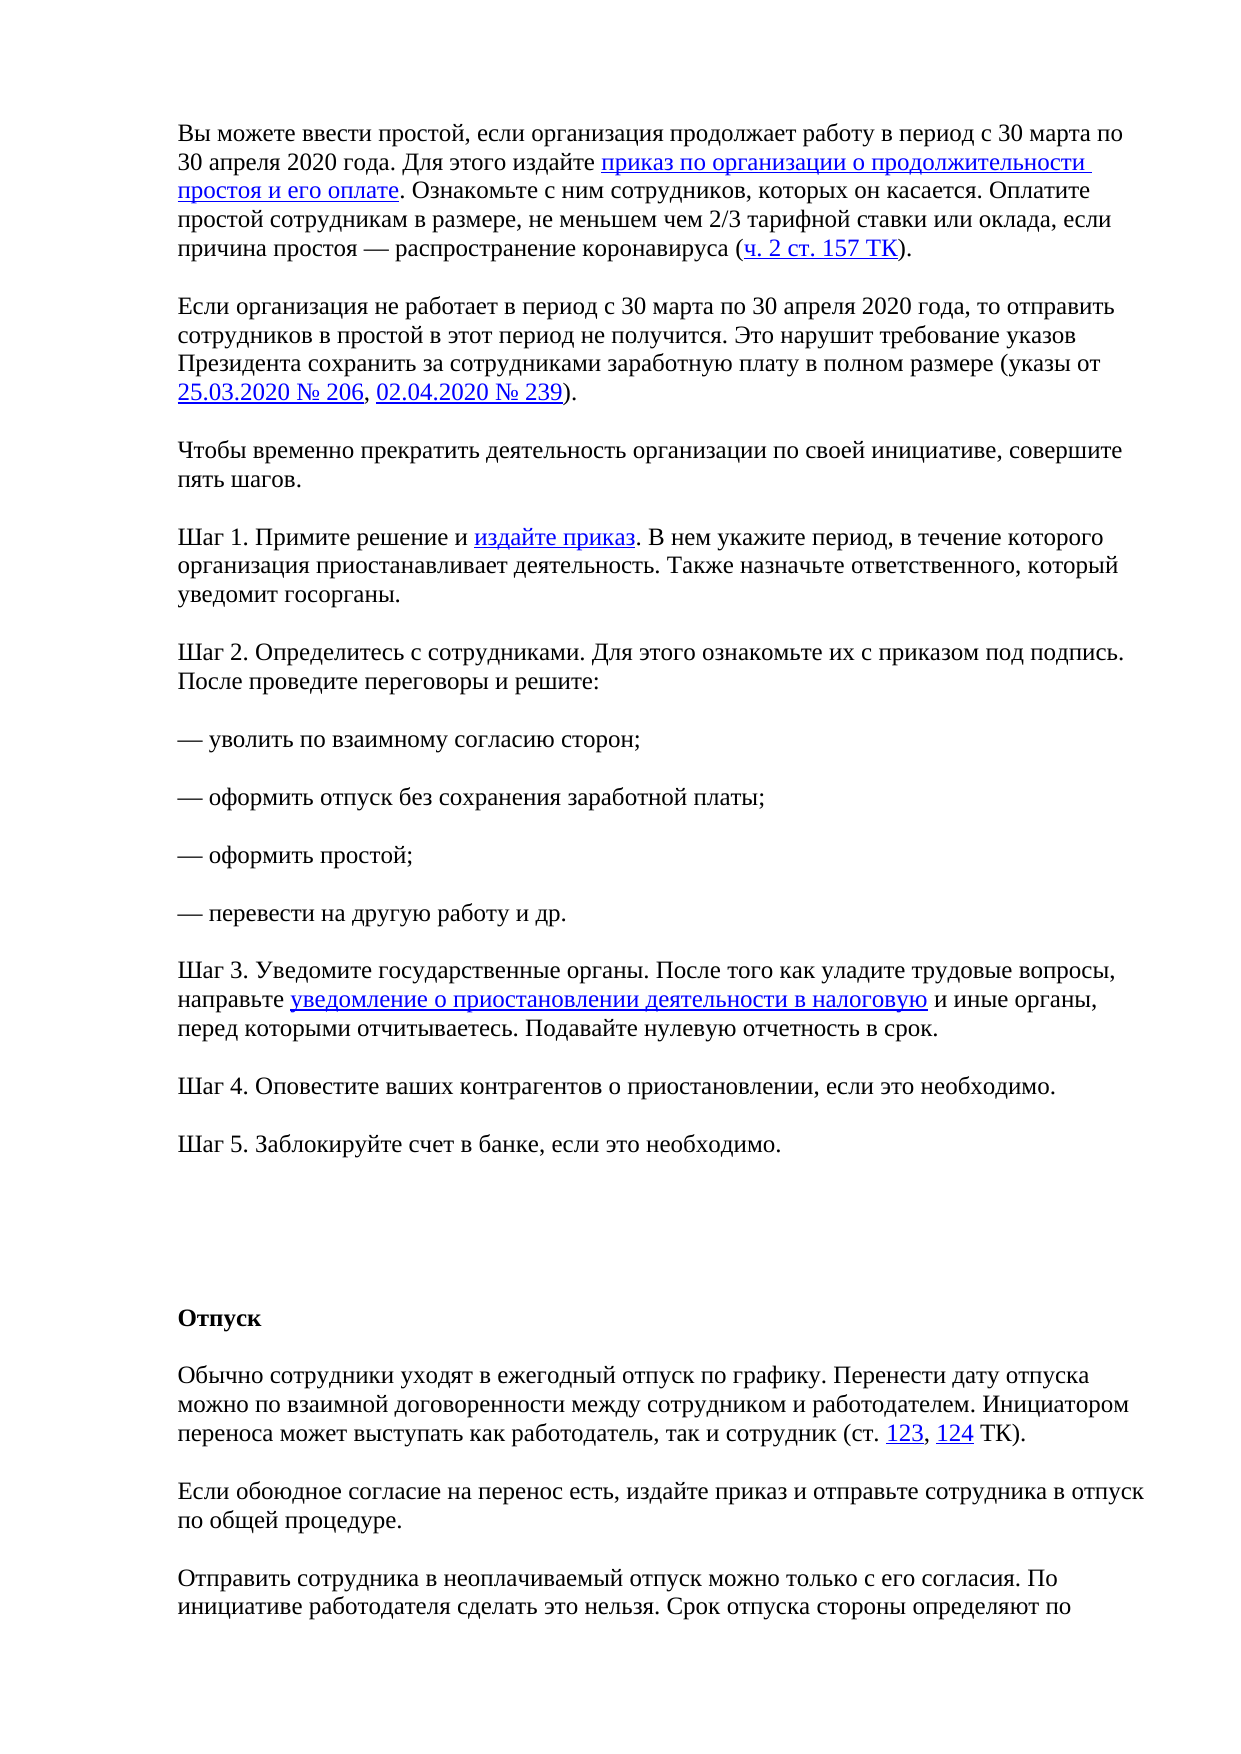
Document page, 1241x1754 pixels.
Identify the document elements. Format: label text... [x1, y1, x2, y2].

text Обычно сотрудники уходят в ежегодный отпуск по графику. Перенести дату отпуска можно по взаимной договоренности между сотрудником и работодателем. Инициатором переноса может выступать как работодатель, так и сотрудник (ст. 123, 124 ТК). [177, 1361, 1152, 1447]
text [177, 1563, 1152, 1620]
text Шаг 5. Заблокируйте счет в банке, если это необходимо. [177, 1129, 1152, 1158]
text Шаг 1. Примите решение и издайте приказ. В нем укажите период, в течение которого организация приостанавливает деятельность. Также назначьте ответственного, который уведомит госорганы. [177, 522, 1152, 608]
text Чтобы временно прекратить деятельность организации по своей инициативе, совершите пять шагов. [177, 435, 1152, 493]
text — уволить по взаимному согласию сторон; [177, 724, 1152, 753]
text Вы можете ввести простой, если организация продолжает работу в период с 30 марта по 30 апреля 2020 года. Для этого издайте приказ по организации о продолжительности простоя и его оплате. Ознакомьте с ним сотрудников, которых он касается. Оплатите простой сотрудникам в размере, не меньшем чем 2/3 тарифной ставки или оклада, если причина простоя — распространение коронавируса (ч. 2 ст. 157 ТК). [177, 118, 1152, 262]
text Если организация не работает в период с 30 марта по 30 апреля 2020 года, то отправить сотрудников в простой в этот период не получится. Это нарушит требование указов Президента сохранить за сотрудниками заработную плату в полном размере (указы от 25.03.2020 № 206, 02.04.2020 № 239). [177, 291, 1152, 406]
text Если обоюдное согласие на перенос есть, издайте приказ и отправьте сотрудника в отпуск по общей процедуре. [177, 1476, 1152, 1533]
text — оформить простой; [177, 840, 1152, 868]
text — перевести на другую работу и др. [177, 898, 1152, 926]
text — оформить отпуск без сохранения заработной платы; [177, 782, 1152, 811]
text Отпуск [177, 1303, 1152, 1331]
text Шаг 4. Оповестите ваших контрагентов о приостановлении, если это необходимо. [177, 1071, 1152, 1100]
text Шаг 3. Уведомите государственные органы. После того как уладите трудовые вопросы, направьте уведомление о приостановлении деятельности в налоговую и иные органы, перед которыми отчитываетесь. Подавайте нулевую отчетность в срок. [177, 956, 1152, 1042]
text Шаг 2. Определитесь с сотрудниками. Для этого ознакомьте их с приказом под подпись. После проведите переговоры и решите: [177, 637, 1152, 695]
